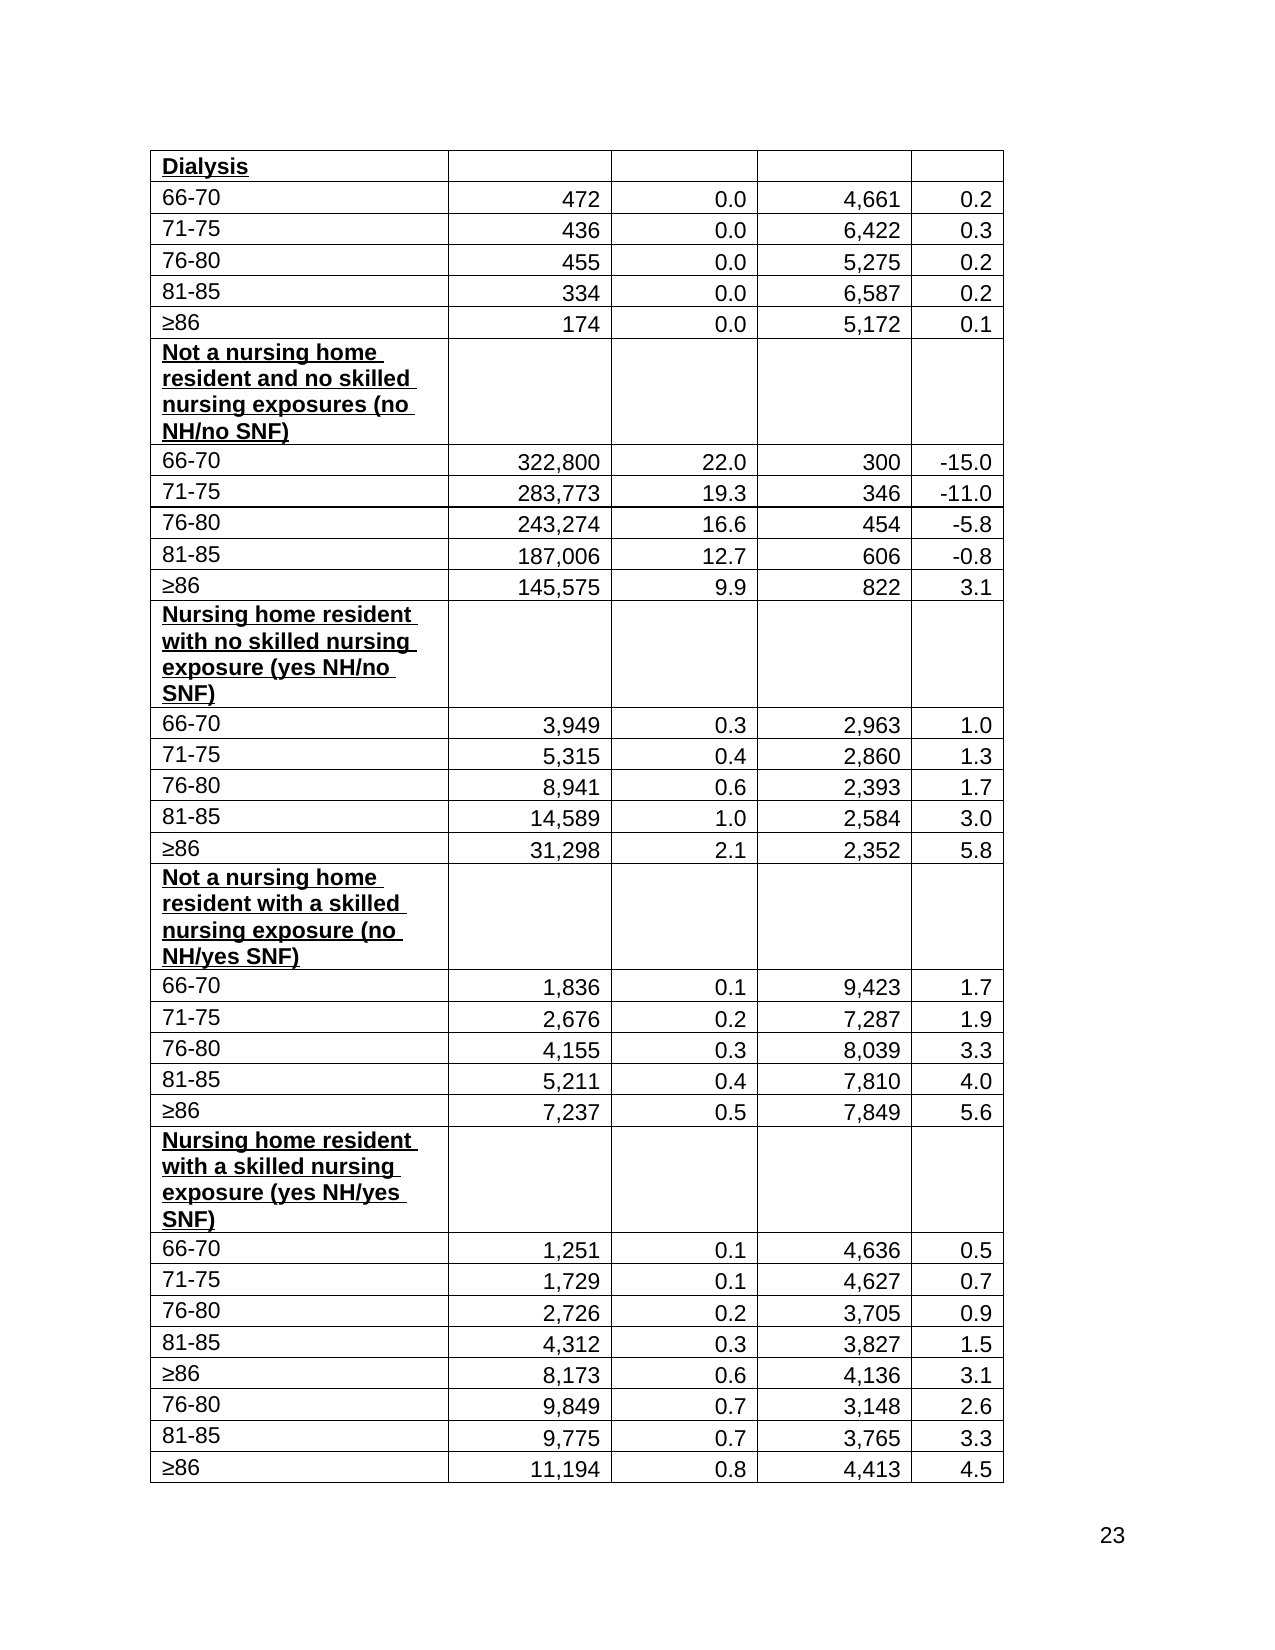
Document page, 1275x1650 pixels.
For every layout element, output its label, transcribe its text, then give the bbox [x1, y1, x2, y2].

table_cell 4,155 [449, 1033, 611, 1063]
table_cell 66-70 [151, 445, 448, 475]
table_cell 2,393 [758, 770, 911, 800]
table_cell 283,773 [449, 476, 611, 506]
table_cell 4,136 [758, 1358, 911, 1388]
table_cell 322,800 [449, 445, 611, 475]
table_cell 3.1 [912, 570, 1003, 600]
table_cell 0.3 [612, 1327, 757, 1357]
table_cell [912, 1127, 1003, 1232]
table_cell 76-80 [151, 1389, 448, 1419]
table_cell [758, 339, 911, 444]
table_cell 606 [758, 539, 911, 569]
table_cell 4.5 [912, 1452, 1003, 1482]
table_cell 0.3 [612, 708, 757, 738]
table_cell ≥86 [151, 570, 448, 600]
table_cell 0.1 [912, 307, 1003, 337]
table_cell 0.0 [612, 182, 757, 212]
table_cell 0.0 [612, 276, 757, 306]
table_cell 71-75 [151, 1002, 448, 1032]
table_cell 2.6 [912, 1389, 1003, 1419]
table_cell 81-85 [151, 1064, 448, 1094]
table_cell [612, 864, 757, 969]
table_cell 0.2 [612, 1296, 757, 1326]
table_cell [912, 601, 1003, 707]
table_cell 11,194 [449, 1452, 611, 1482]
table_cell 243,274 [449, 508, 611, 538]
table_cell -0.8 [912, 539, 1003, 569]
table_cell 0.3 [612, 1033, 757, 1063]
table_cell 174 [449, 307, 611, 337]
table_cell ≥86 [151, 1452, 448, 1482]
table_cell 3,705 [758, 1296, 911, 1326]
table_cell 0.2 [912, 182, 1003, 212]
table_cell [612, 151, 757, 181]
table_cell 0.4 [612, 739, 757, 769]
table_cell [912, 864, 1003, 969]
table_cell 3,148 [758, 1389, 911, 1419]
table_cell Nursing home resident with no skilled nursing exposure (yes NH/no SNF) [151, 601, 448, 707]
table_cell 0.9 [912, 1296, 1003, 1326]
table_cell 4,627 [758, 1264, 911, 1294]
table_cell 4,312 [449, 1327, 611, 1357]
table_cell 822 [758, 570, 911, 600]
table_cell [758, 151, 911, 181]
table_cell 0.6 [612, 770, 757, 800]
table_cell 3.3 [912, 1421, 1003, 1451]
table_cell 4,413 [758, 1452, 911, 1482]
table_cell 7,810 [758, 1064, 911, 1094]
table_cell 5,315 [449, 739, 611, 769]
table_cell 4,661 [758, 182, 911, 212]
table_cell 3,765 [758, 1421, 911, 1451]
table_cell [758, 864, 911, 969]
table_cell 0.1 [612, 1264, 757, 1294]
table_cell 71-75 [151, 214, 448, 244]
table_cell 0.5 [912, 1233, 1003, 1263]
table_cell 1.9 [912, 1002, 1003, 1032]
table_cell -5.8 [912, 508, 1003, 538]
table_cell 2,584 [758, 801, 911, 832]
table_cell 1.3 [912, 739, 1003, 769]
table_cell 346 [758, 476, 911, 506]
table_cell 1.5 [912, 1327, 1003, 1357]
table_cell 436 [449, 214, 611, 244]
table_cell 3,827 [758, 1327, 911, 1357]
table_cell 0.7 [612, 1389, 757, 1419]
table_cell 8,941 [449, 770, 611, 800]
table_cell 19.3 [612, 476, 757, 506]
table_cell 22.0 [612, 445, 757, 475]
table_cell 1.7 [912, 770, 1003, 800]
table_cell 66-70 [151, 1233, 448, 1263]
table_cell 0.3 [912, 214, 1003, 244]
table_cell 76-80 [151, 1296, 448, 1326]
table_cell 0.2 [612, 1002, 757, 1032]
table_cell 0.8 [612, 1452, 757, 1482]
table_cell 6,422 [758, 214, 911, 244]
table_cell Nursing home resident with a skilled nursing exposure (yes NH/yes SNF) [151, 1127, 448, 1232]
table_cell 0.2 [912, 276, 1003, 306]
table_cell ≥86 [151, 833, 448, 863]
table_cell 5.6 [912, 1095, 1003, 1126]
table_cell 0.1 [612, 970, 757, 1001]
table_cell 0.5 [612, 1095, 757, 1126]
table_cell 0.7 [912, 1264, 1003, 1294]
table_cell [912, 339, 1003, 444]
table_cell 76-80 [151, 770, 448, 800]
table_cell 8,039 [758, 1033, 911, 1063]
table_cell [758, 1127, 911, 1232]
table_cell 0.1 [612, 1233, 757, 1263]
table_cell Not a nursing home resident with a skilled nursing exposure (no NH/yes SNF) [151, 864, 448, 969]
table_cell 4,636 [758, 1233, 911, 1263]
table_cell [449, 151, 611, 181]
table_cell 2,676 [449, 1002, 611, 1032]
table_cell 3,949 [449, 708, 611, 738]
table_cell 9,423 [758, 970, 911, 1001]
table_cell 66-70 [151, 708, 448, 738]
table_cell 8,173 [449, 1358, 611, 1388]
table_cell 2,963 [758, 708, 911, 738]
table_cell Dialysis [151, 151, 448, 181]
table_cell [612, 1127, 757, 1232]
table_cell 6,587 [758, 276, 911, 306]
table_cell 5,211 [449, 1064, 611, 1094]
table_cell 0.0 [612, 307, 757, 337]
table_cell 1,729 [449, 1264, 611, 1294]
table_cell 7,849 [758, 1095, 911, 1126]
table_cell 81-85 [151, 539, 448, 569]
table_cell [758, 601, 911, 707]
table_cell [612, 339, 757, 444]
table_cell 300 [758, 445, 911, 475]
table_cell 76-80 [151, 508, 448, 538]
table_cell 0.0 [612, 214, 757, 244]
table_cell 66-70 [151, 182, 448, 212]
table_cell 454 [758, 508, 911, 538]
table_cell 14,589 [449, 801, 611, 832]
table_cell 81-85 [151, 1421, 448, 1451]
table_cell ≥86 [151, 1358, 448, 1388]
table_cell 7,237 [449, 1095, 611, 1126]
table_cell 3.3 [912, 1033, 1003, 1063]
table_cell 12.7 [612, 539, 757, 569]
table_cell 66-70 [151, 970, 448, 1001]
table_cell 71-75 [151, 1264, 448, 1294]
table_cell ≥86 [151, 307, 448, 337]
table_cell 71-75 [151, 476, 448, 506]
table_cell -11.0 [912, 476, 1003, 506]
table_cell 455 [449, 245, 611, 275]
table_cell 76-80 [151, 245, 448, 275]
table_cell 3.1 [912, 1358, 1003, 1388]
table_cell 81-85 [151, 1327, 448, 1357]
table_cell 9,849 [449, 1389, 611, 1419]
table_cell 4.0 [912, 1064, 1003, 1094]
table_cell 472 [449, 182, 611, 212]
table_cell 0.0 [612, 245, 757, 275]
table_cell -15.0 [912, 445, 1003, 475]
table_cell 145,575 [449, 570, 611, 600]
table_cell 9.9 [612, 570, 757, 600]
table_cell 76-80 [151, 1033, 448, 1063]
table_cell 2,860 [758, 739, 911, 769]
table_cell 16.6 [612, 508, 757, 538]
table_cell [449, 339, 611, 444]
table_cell 5.8 [912, 833, 1003, 863]
table_cell 1.0 [612, 801, 757, 832]
table_cell [449, 601, 611, 707]
table_cell 0.4 [612, 1064, 757, 1094]
table_cell 0.6 [612, 1358, 757, 1388]
table_cell 71-75 [151, 739, 448, 769]
table_cell 1.0 [912, 708, 1003, 738]
table_cell 81-85 [151, 801, 448, 832]
table_cell [449, 1127, 611, 1232]
table_cell 5,275 [758, 245, 911, 275]
table_cell [449, 864, 611, 969]
table_cell 1,836 [449, 970, 611, 1001]
table_cell ≥86 [151, 1095, 448, 1126]
table_cell [612, 601, 757, 707]
table_cell 5,172 [758, 307, 911, 337]
table_cell 334 [449, 276, 611, 306]
table_cell 187,006 [449, 539, 611, 569]
table_cell 0.2 [912, 245, 1003, 275]
table_cell 31,298 [449, 833, 611, 863]
table_cell 2,726 [449, 1296, 611, 1326]
table_cell Not a nursing home resident and no skilled nursing exposures (no NH/no SNF) [151, 339, 448, 444]
table_cell 2,352 [758, 833, 911, 863]
table_cell 3.0 [912, 801, 1003, 832]
table_cell 1.7 [912, 970, 1003, 1001]
table_cell 2.1 [612, 833, 757, 863]
table_cell 0.7 [612, 1421, 757, 1451]
table_cell 1,251 [449, 1233, 611, 1263]
table_cell 81-85 [151, 276, 448, 306]
table_cell 7,287 [758, 1002, 911, 1032]
table_cell 9,775 [449, 1421, 611, 1451]
table_cell [912, 151, 1003, 181]
